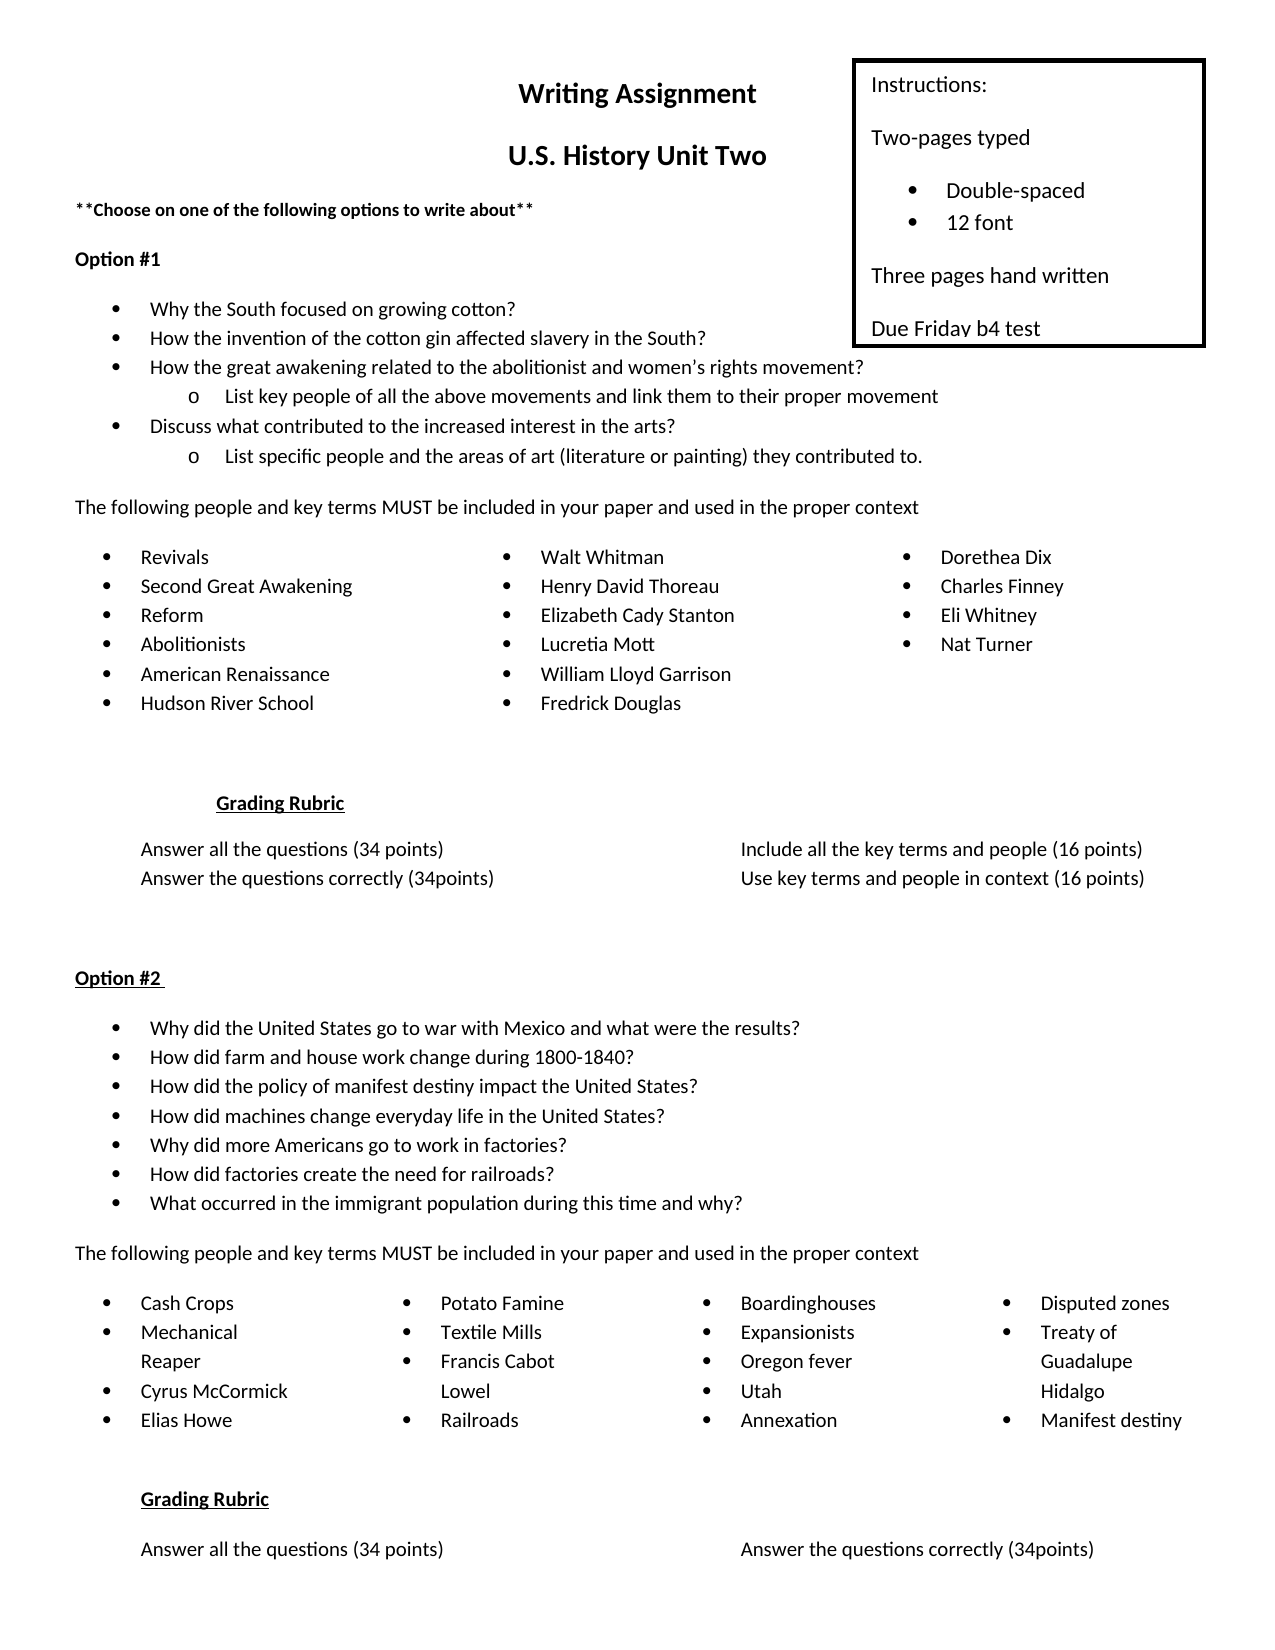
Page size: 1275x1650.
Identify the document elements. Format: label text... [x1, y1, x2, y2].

list Railroads [403, 1407, 600, 1432]
list Use key terms and people in context (16 points) [741, 865, 1200, 891]
list Why did more Americans go to work in factories? [112, 1132, 1200, 1157]
list Why the South focused on growing cotton? [112, 296, 852, 321]
list Textile Mills [403, 1319, 600, 1345]
list Why did the United States go to war with Mexico and what were the results? [112, 1015, 1200, 1041]
list Answer the questions correctly (34points) [141, 865, 600, 891]
text Grading Rubric [150, 790, 1200, 815]
list Answer all the questions (34 points) [141, 1536, 600, 1562]
list Lucretia Mott [503, 632, 800, 657]
list Writing Assignment [75, 75, 852, 111]
list Elizabeth Cady Stanton [503, 602, 800, 628]
text Option #2 [75, 965, 1200, 991]
list List specific people and the areas of art (literature or painting) they contributed to. [187, 443, 1200, 469]
list How did machines change everyday life in the United States? [112, 1103, 1200, 1128]
list Cash Crops [103, 1290, 300, 1316]
list Oregon fever [703, 1349, 900, 1374]
list Dorethea Dix [903, 544, 1200, 569]
list Fredrick Douglas [503, 690, 800, 715]
list How the great awakening related to the abolitionist and women’s rights movement? [112, 354, 1200, 379]
list How did the policy of manifest destiny impact the United States? [112, 1074, 1200, 1099]
list American Renaissance [103, 661, 400, 686]
list Utah [703, 1378, 900, 1403]
list Hudson River School [103, 690, 400, 715]
list What occurred in the immigrant population during this time and why? [112, 1190, 1200, 1216]
list Grading Rubric [141, 1486, 1200, 1512]
list How the invention of the cotton gin affected slavery in the South? [112, 325, 1200, 350]
list Treaty of Guadalupe Hidalgo [1003, 1319, 1200, 1403]
list William Lloyd Garrison [503, 661, 800, 686]
list Answer the questions correctly (34points) [741, 1536, 1200, 1562]
list Answer all the questions (34 points) [141, 836, 600, 862]
list Cyrus McCormick [103, 1378, 300, 1403]
list Francis Cabot Lowel [403, 1349, 600, 1403]
list Charles Finney [903, 573, 1200, 599]
list Expansionists [703, 1319, 900, 1345]
list List key people of all the above movements and link them to their proper movement [187, 383, 1200, 410]
list Nat Turner [903, 632, 1200, 657]
list Disputed zones [1003, 1290, 1200, 1316]
text The following people and key terms MUST be included in your paper and used in the proper context [75, 1240, 1200, 1266]
list How did factories create the need for railroads? [112, 1161, 1200, 1187]
list Henry David Thoreau [503, 573, 800, 599]
list Elias Howe [103, 1407, 300, 1432]
list Abolitionists [103, 632, 400, 657]
list Second Great Awakening [103, 573, 400, 599]
list Eli Whitney [903, 602, 1200, 628]
list Reform [103, 602, 400, 628]
text The following people and key terms MUST be included in your paper and used in the proper context [75, 494, 1200, 519]
list How did farm and house work change during 1800-1840? [112, 1044, 1200, 1070]
text **Choose on one of the following options to write about** [75, 198, 852, 221]
text U.S. History Unit Two [75, 137, 852, 172]
list Include all the key terms and people (16 points) [741, 836, 1200, 862]
list Boardinghouses [703, 1290, 900, 1316]
list Revivals [103, 544, 400, 569]
list Potato Famine [403, 1290, 600, 1316]
list Walt Whitman [503, 544, 800, 569]
list Discuss what contributed to the increased interest in the arts? [112, 414, 1200, 439]
list Annexation [703, 1407, 900, 1432]
list Manifest destiny [1003, 1407, 1200, 1432]
text Option #1 [75, 246, 852, 271]
list Mechanical Reaper [103, 1319, 300, 1374]
